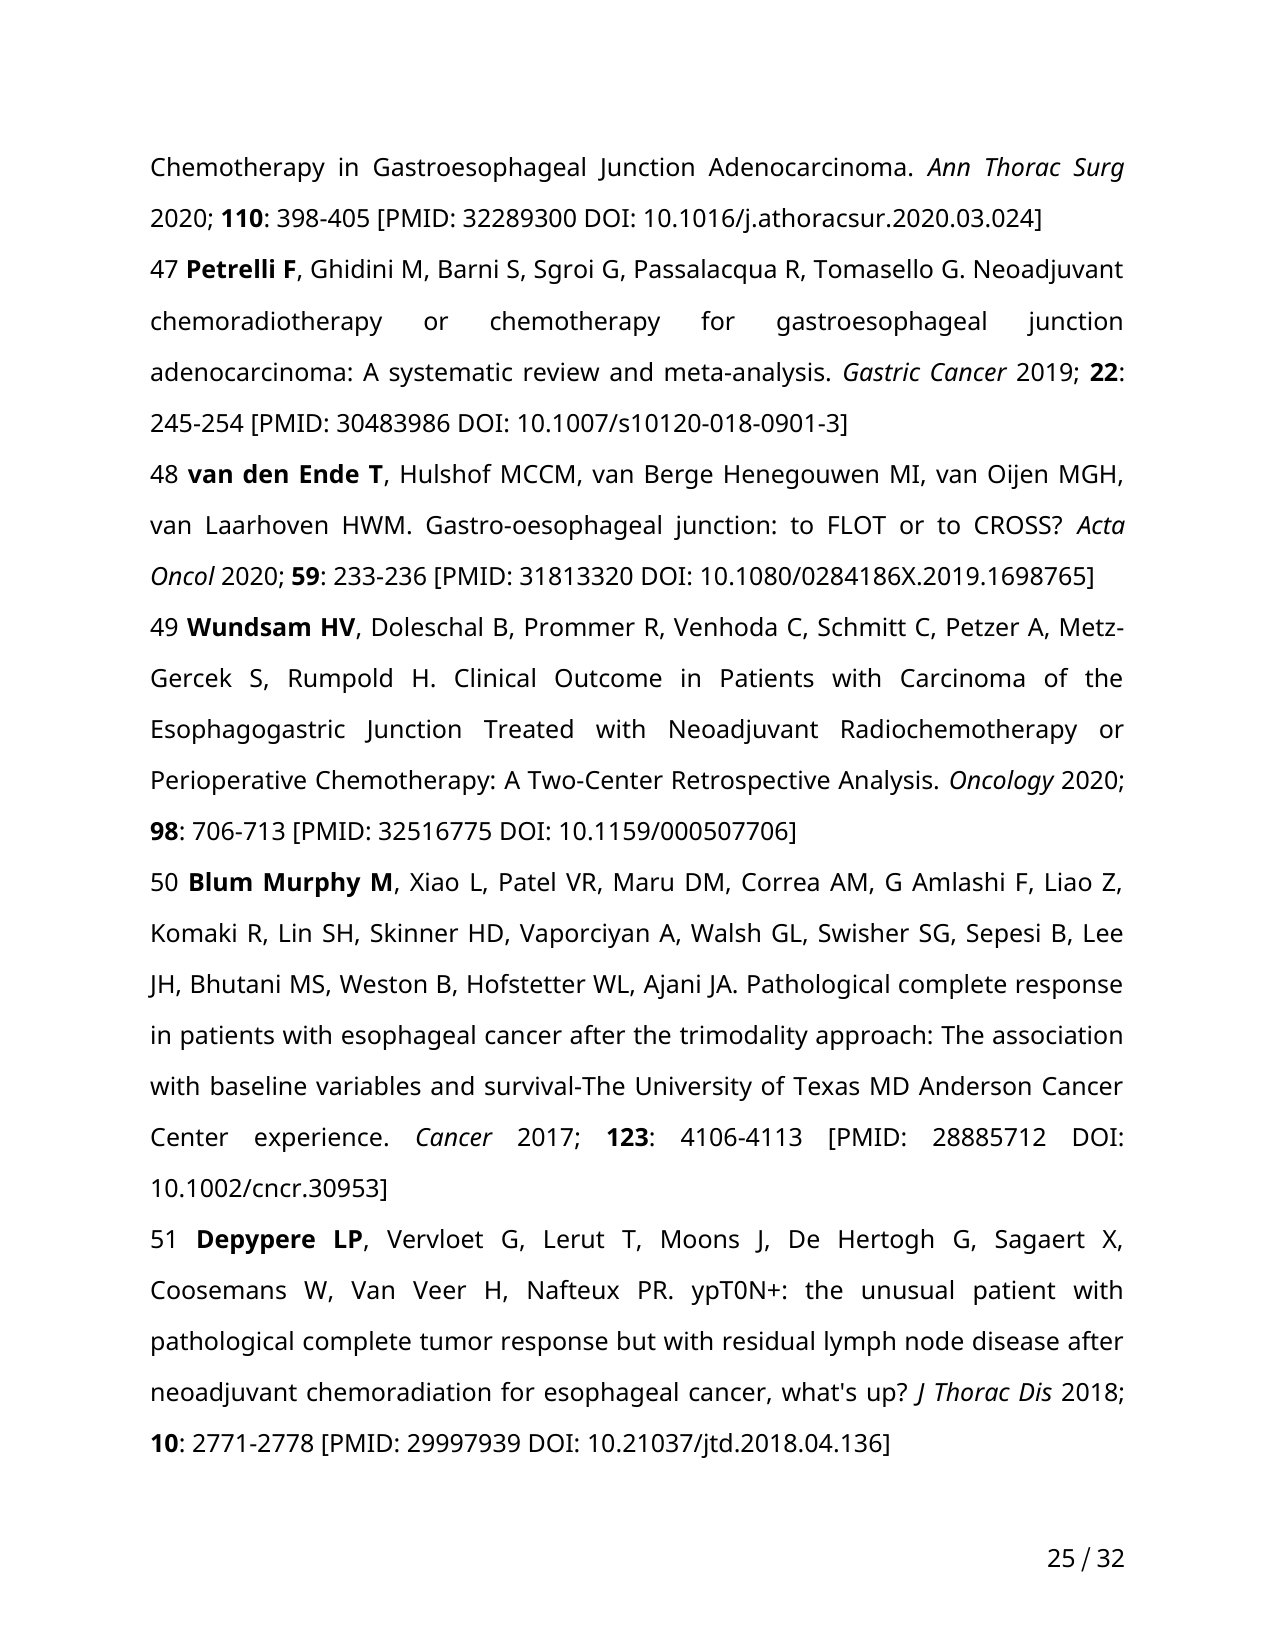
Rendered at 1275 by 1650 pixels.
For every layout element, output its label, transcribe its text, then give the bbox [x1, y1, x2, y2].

text 51 Depypere LP, Vervloet G, Lerut T, Moons J, De Hertogh G, Sagaert X, Coosemans W, Van Veer H, Nafteux PR. ypT0N+: the unusual patient with pathological complete tumor response but with residual lymph node disease after neoadjuvant chemoradiation for esophageal cancer, what's up? J Thorac Dis 2018; 10: 2771-2778 [PMID: 29997939 DOI: 10.21037/jtd.2018.04.136] [150, 1222, 1125, 1460]
text 48 van den Ende T, Hulshof MCCM, van Berge Henegouwen MI, van Oijen MGH, van Laarhoven HWM. Gastro-oesophageal junction: to FLOT or to CROSS? Acta Oncol 2020; 59: 233-236 [PMID: 31813320 DOI: 10.1080/0284186X.2019.1698765] [150, 456, 1125, 592]
text 49 Wundsam HV, Doleschal B, Prommer R, Venhoda C, Schmitt C, Petzer A, Metz-Gercek S, Rumpold H. Clinical Outcome in Patients with Carcinoma of the Esophagogastric Junction Treated with Neoadjuvant Radiochemotherapy or Perioperative Chemotherapy: A Two-Center Retrospective Analysis. Oncology 2020; 98: 706-713 [PMID: 32516775 DOI: 10.1159/000507706] [150, 609, 1125, 848]
text 50 Blum Murphy M, Xiao L, Patel VR, Maru DM, Correa AM, G Amlashi F, Liao Z, Komaki R, Lin SH, Skinner HD, Vaporciyan A, Walsh GL, Swisher SG, Sepesi B, Lee JH, Bhutani MS, Weston B, Hofstetter WL, Ajani JA. Pathological complete response in patients with esophageal cancer after the trimodality approach: The association with baseline variables and survival-The University of Texas MD Anderson Cancer Center experience. Cancer 2017; 123: 4106-4113 [PMID: 28885712 DOI: 10.1002/cncr.30953] [150, 864, 1125, 1205]
text 47 Petrelli F, Ghidini M, Barni S, Sgroi G, Passalacqua R, Tomasello G. Neoadjuvant chemoradiotherapy or chemotherapy for gastroesophageal junction adenocarcinoma: A systematic review and meta-analysis. Gastric Cancer 2019; 22: 245-254 [PMID: 30483986 DOI: 10.1007/s10120-018-0901-3] [150, 252, 1125, 439]
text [150, 150, 1125, 235]
